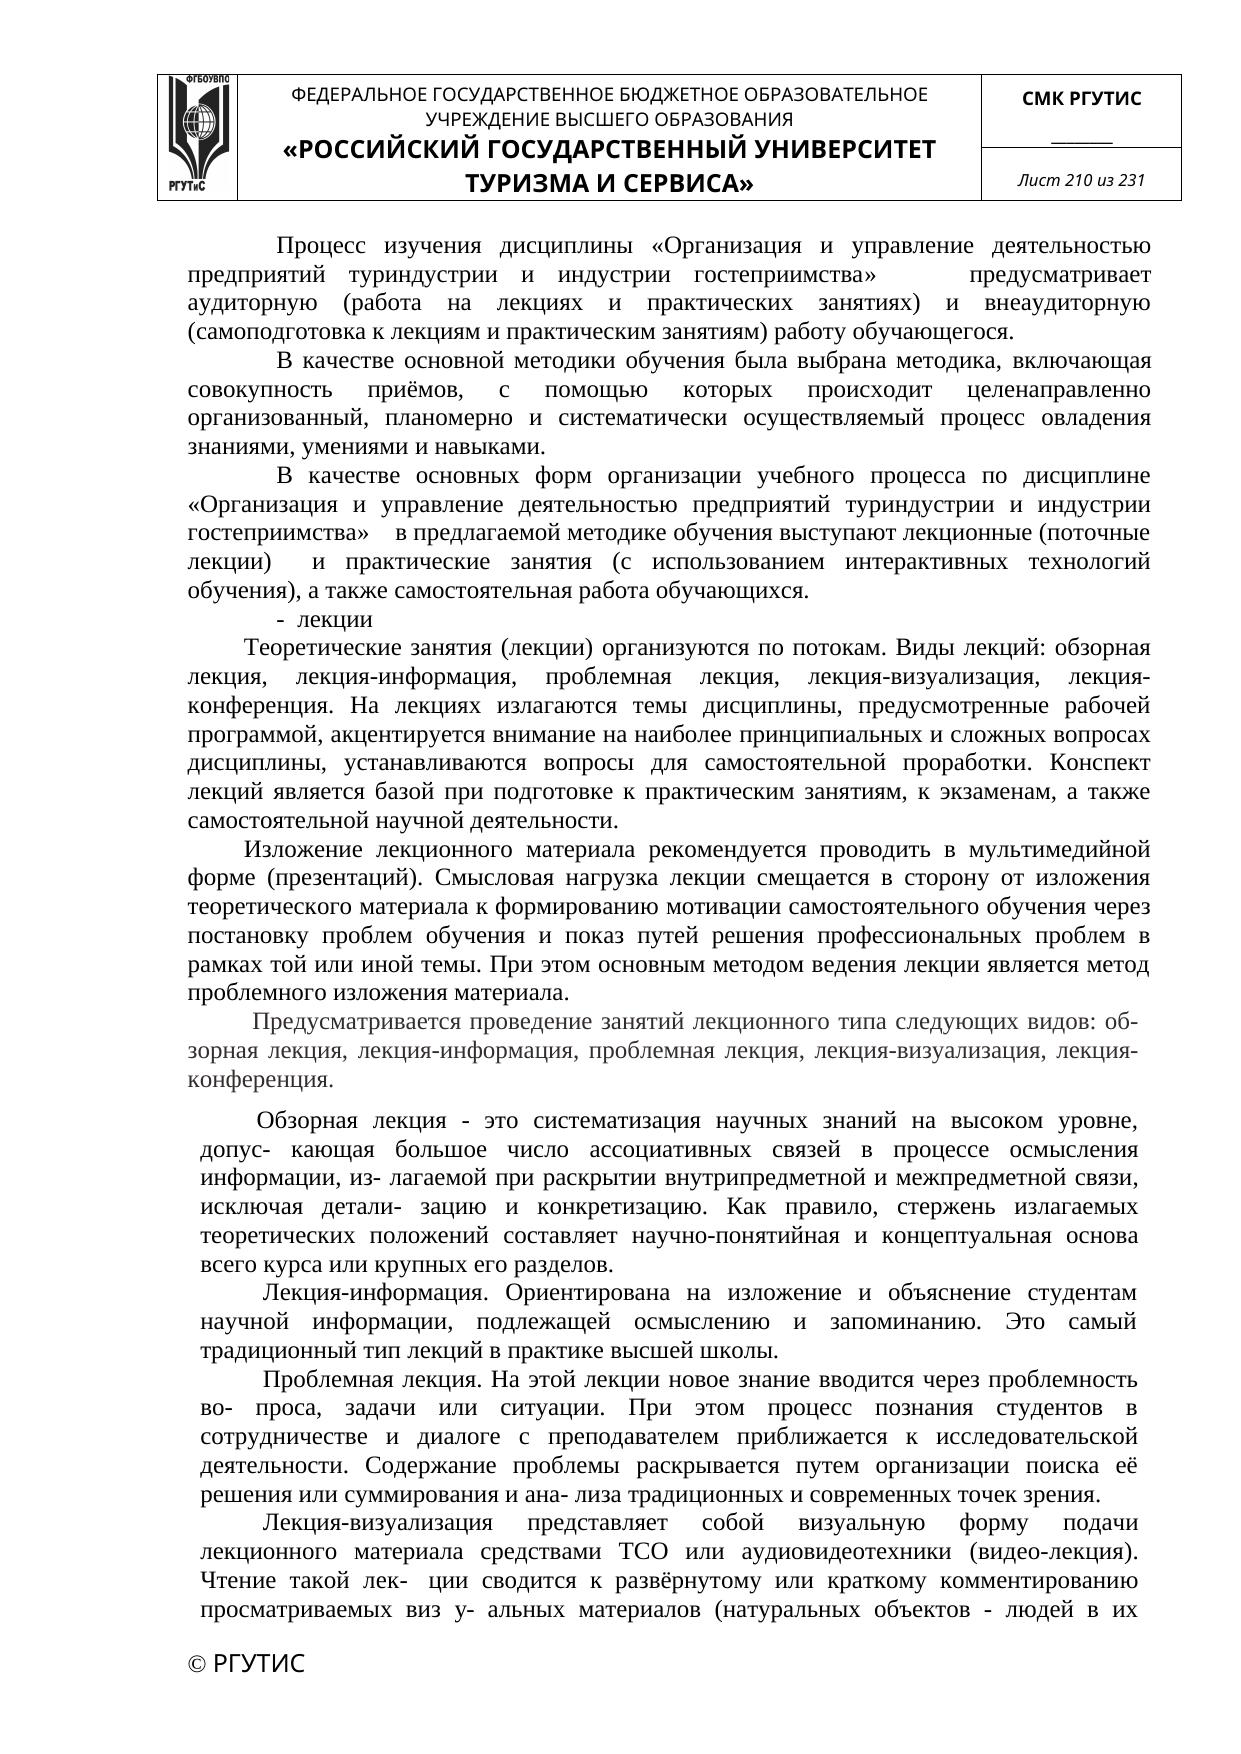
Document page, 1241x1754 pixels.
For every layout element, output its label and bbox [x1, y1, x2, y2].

picture [168, 75, 230, 191]
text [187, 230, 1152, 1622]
